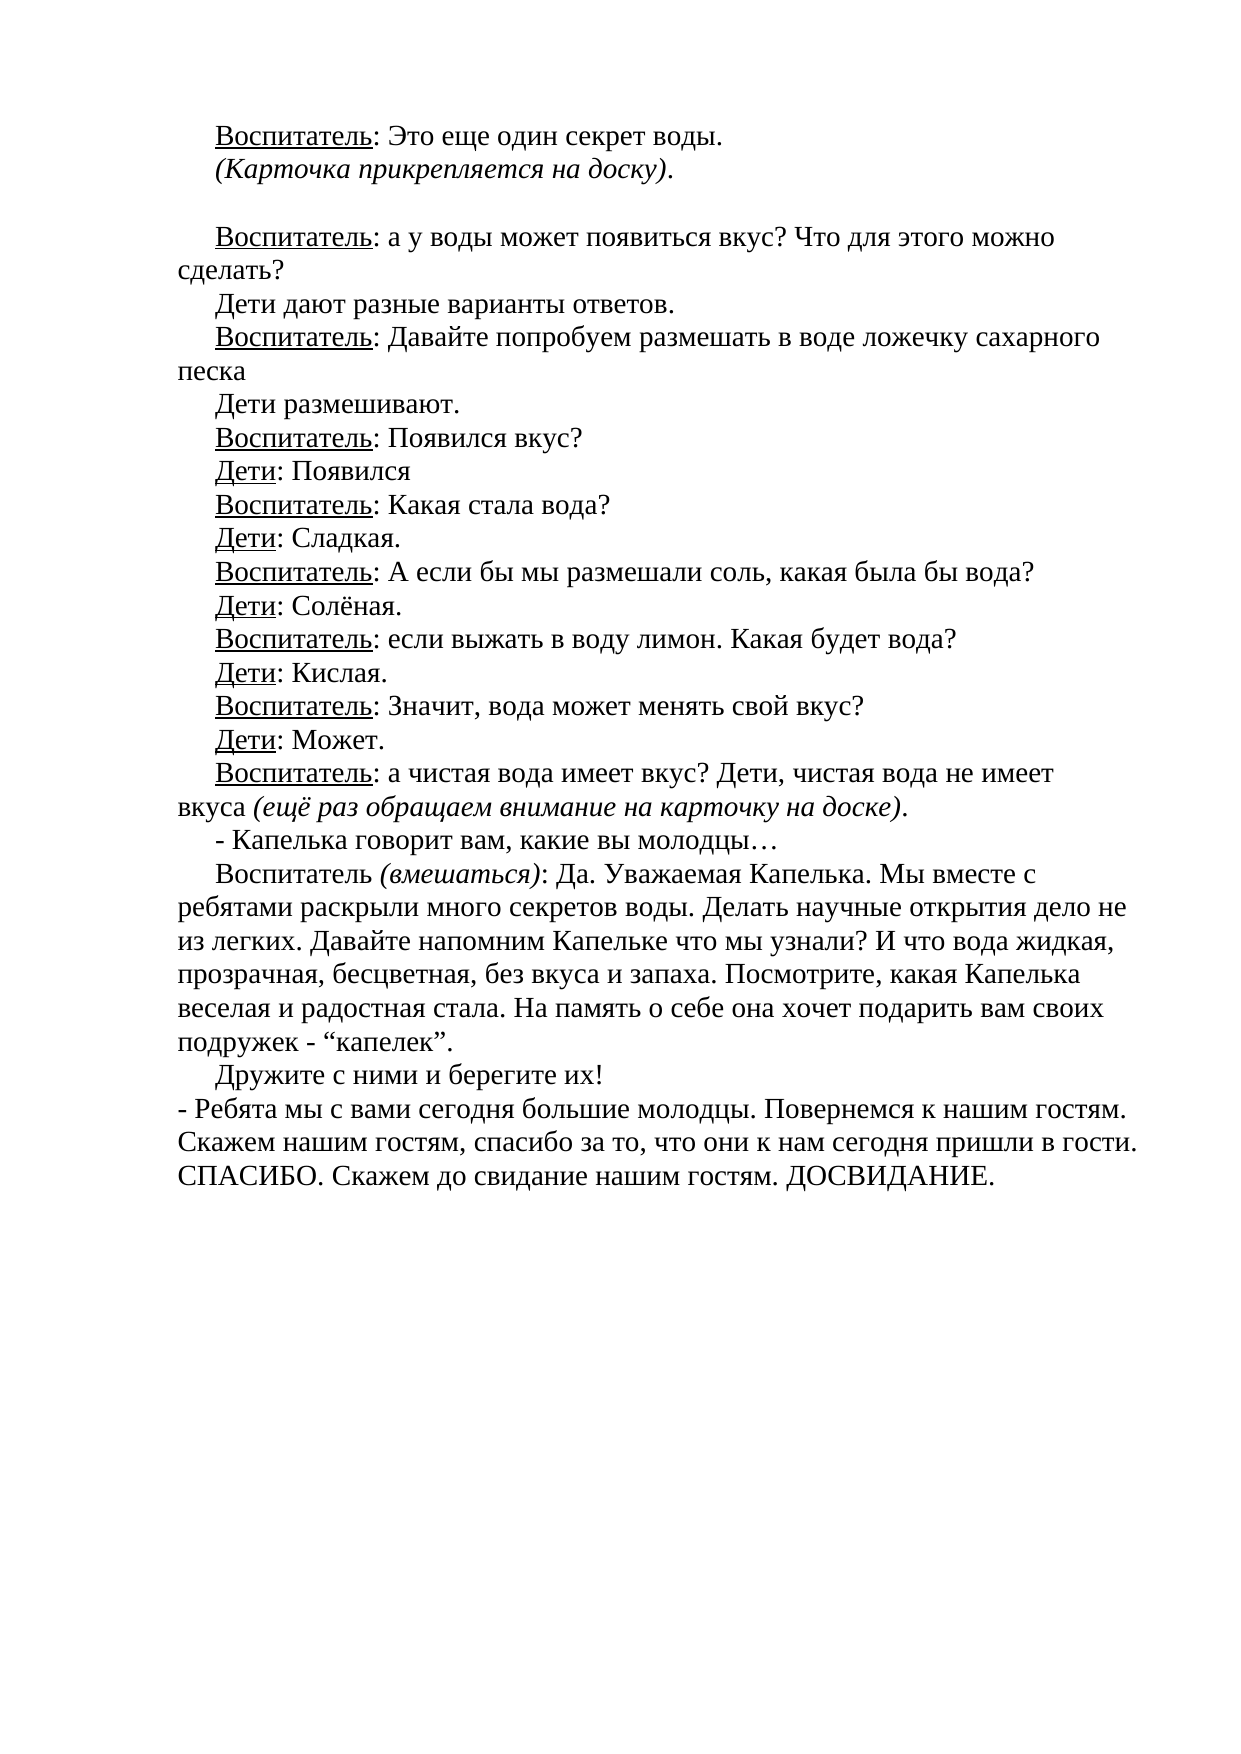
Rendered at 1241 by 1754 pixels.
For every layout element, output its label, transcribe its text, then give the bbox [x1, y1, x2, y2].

text Дети размешивают. [177, 386, 1152, 420]
text Воспитатель (вмешаться): Да. Уважаемая Капелька. Мы вместе с ребятами раскрыли много секретов воды. Делать научные открытия дело не из легких. Давайте напомним Капельке что мы узнали? И что вода жидкая, прозрачная, бесцветная, без вкуса и запаха. Посмотрите, какая Капелька веселая и радостная стала. На память о себе она хочет подарить вам своих подружек - “капелек”. [177, 856, 1152, 1057]
text (Карточка прикрепляется на доску). [177, 152, 1152, 185]
text Воспитатель: а у воды может появиться вкус? Что для этого можно сделать? [177, 219, 1152, 286]
text Воспитатель: Давайте попробуем размешать в воде ложечку сахарного песка [177, 319, 1152, 386]
text Дети: Появился [177, 453, 1152, 487]
text Дети: Кислая. [177, 655, 1152, 688]
text Дети дают разные варианты ответов. [177, 286, 1152, 319]
text - Капелька говорит вам, какие вы молодцы… [177, 822, 1152, 856]
text Дружите с ними и берегите их! [177, 1057, 1152, 1091]
text Воспитатель: Какая стала вода? [177, 487, 1152, 521]
text Дети: Солёная. [177, 588, 1152, 621]
text Дети: Сладкая. [177, 521, 1152, 554]
text Воспитатель: А если бы мы размешали соль, какая была бы вода? [177, 554, 1152, 588]
text Воспитатель: если выжать в воду лимон. Какая будет вода? [177, 621, 1152, 655]
text - Ребята мы с вами сегодня большие молодцы. Повернемся к нашим гостям. Скажем нашим гостям, спасибо за то, что они к нам сегодня пришли в гости. СПАСИБО. Скажем до свидание нашим гостям. ДОСВИДАНИЕ. [177, 1091, 1152, 1191]
text Дети: Может. [177, 722, 1152, 755]
text Воспитатель: а чистая вода имеет вкус? Дети, чистая вода не имеет вкуса (ещё раз обращаем внимание на карточку на доске). [177, 755, 1152, 822]
text Воспитатель: Это еще один секрет воды. [177, 118, 1152, 152]
text Воспитатель: Значит, вода может менять свой вкус? [177, 688, 1152, 722]
text Воспитатель: Появился вкус? [177, 420, 1152, 453]
